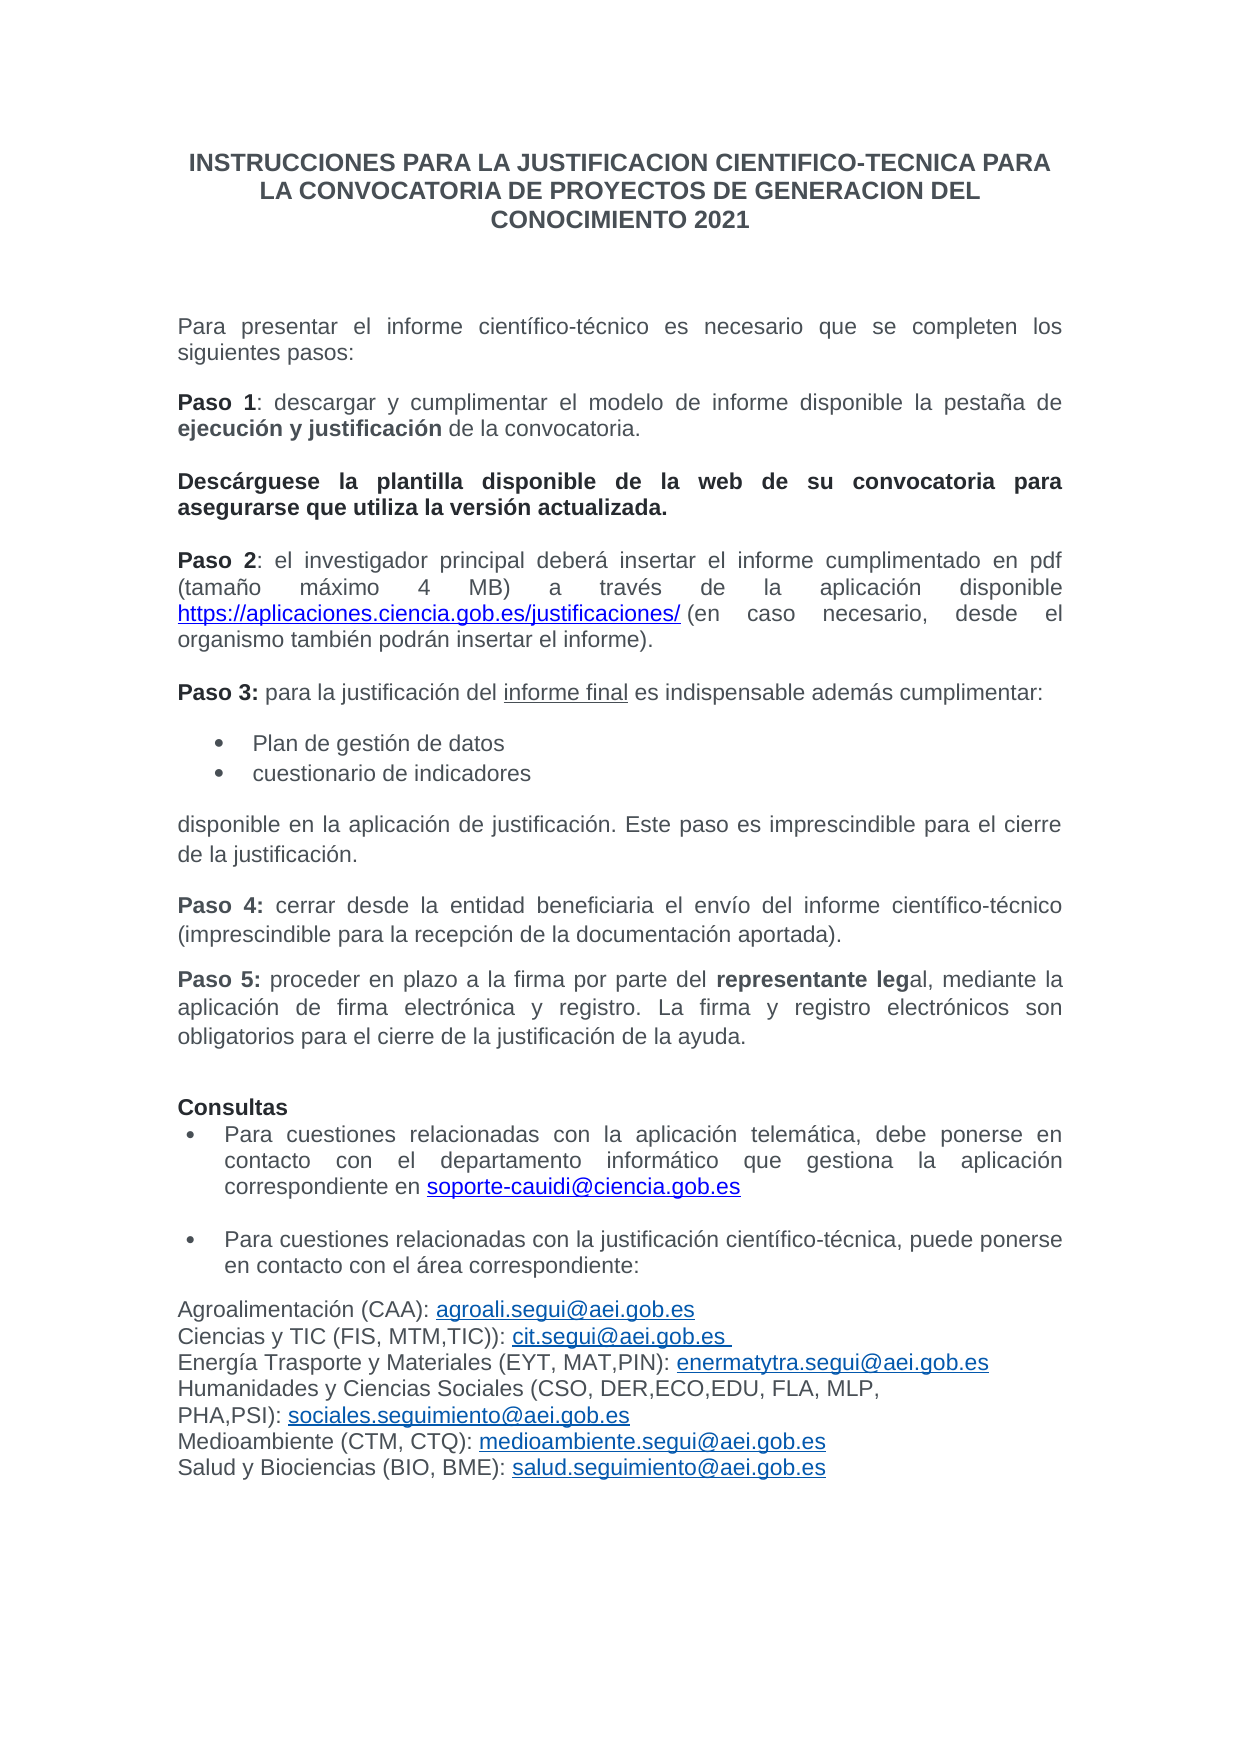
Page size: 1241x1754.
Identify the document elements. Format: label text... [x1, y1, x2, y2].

list cuestionario de indicadores [215, 760, 1063, 786]
text Medioambiente (CTM, CTQ): medioambiente.segui@aei.gob.es [177, 1428, 1107, 1454]
text Paso 1: descargar y cumplimentar el modelo de informe disponible la pestaña de ejecución y justificación de la convocatoria. [177, 389, 1063, 442]
text Para presentar el informe científico-técnico es necesario que se completen los siguientes pasos: [177, 313, 1063, 366]
text Descárguese la plantilla disponible de la web de su convocatoria para asegurarse que utiliza la versión actualizada. [177, 468, 1063, 521]
list Plan de gestión de datos [215, 730, 1063, 756]
list Para cuestiones relacionadas con la aplicación telemática, debe ponerse en contacto con el departamento informático que gestiona la aplicación correspondiente en soporte-cauidi@ciencia.gob.es [187, 1121, 1063, 1200]
text Energía Trasporte y Materiales (EYT, MAT,PIN): enermatytra.segui@aei.gob.es [177, 1349, 1107, 1375]
text Paso 5: proceder en plazo a la firma por parte del representante legal, mediante la aplicación de firma electrónica y registro. La firma y registro electrónicos son obligatorios para el cierre de la justificación de la ayuda. [177, 966, 1063, 1049]
list Para cuestiones relacionadas con la justificación científico-técnica, puede ponerse en contacto con el área correspondiente: [187, 1226, 1063, 1279]
text Paso 4: cerrar desde la entidad beneficiaria el envío del informe científico-técnico (imprescindible para la recepción de la documentación aportada). [177, 892, 1063, 947]
text Paso 3: para la justificación del informe final es indispensable además cumplimentar: [177, 679, 1063, 705]
text Humanidades y Ciencias Sociales (CSO, DER,ECO,EDU, FLA, MLP, PHA,PSI): sociales.seguimiento@aei.gob.es [177, 1375, 1107, 1428]
text Agroalimentación (CAA): agroali.segui@aei.gob.es [177, 1296, 1107, 1323]
subtitle INSTRUCCIONES PARA LA JUSTIFICACION CIENTIFICO-TECNICA PARA LA CONVOCATORIA DE PROYECTOS DE GENERACION DEL CONOCIMIENTO 2021 [177, 148, 1063, 234]
text Ciencias y TIC (FIS, MTM,TIC)): cit.segui@aei.gob.es [177, 1323, 1107, 1349]
text Consultas [177, 1094, 1063, 1121]
text disponible en la aplicación de justificación. Este paso es imprescindible para el cierre de la justificación. [177, 811, 1063, 868]
text Paso 2: el investigador principal deberá insertar el informe cumplimentado en pdf (tamaño máximo 4 MB) a través de la aplicación disponible https://aplicaciones.ciencia.gob.es/justificaciones/ (en caso necesario, desde el organismo también podrán insertar el informe). [177, 547, 1063, 652]
text Salud y Biociencias (BIO, BME): salud.seguimiento@aei.gob.es [177, 1454, 1107, 1481]
